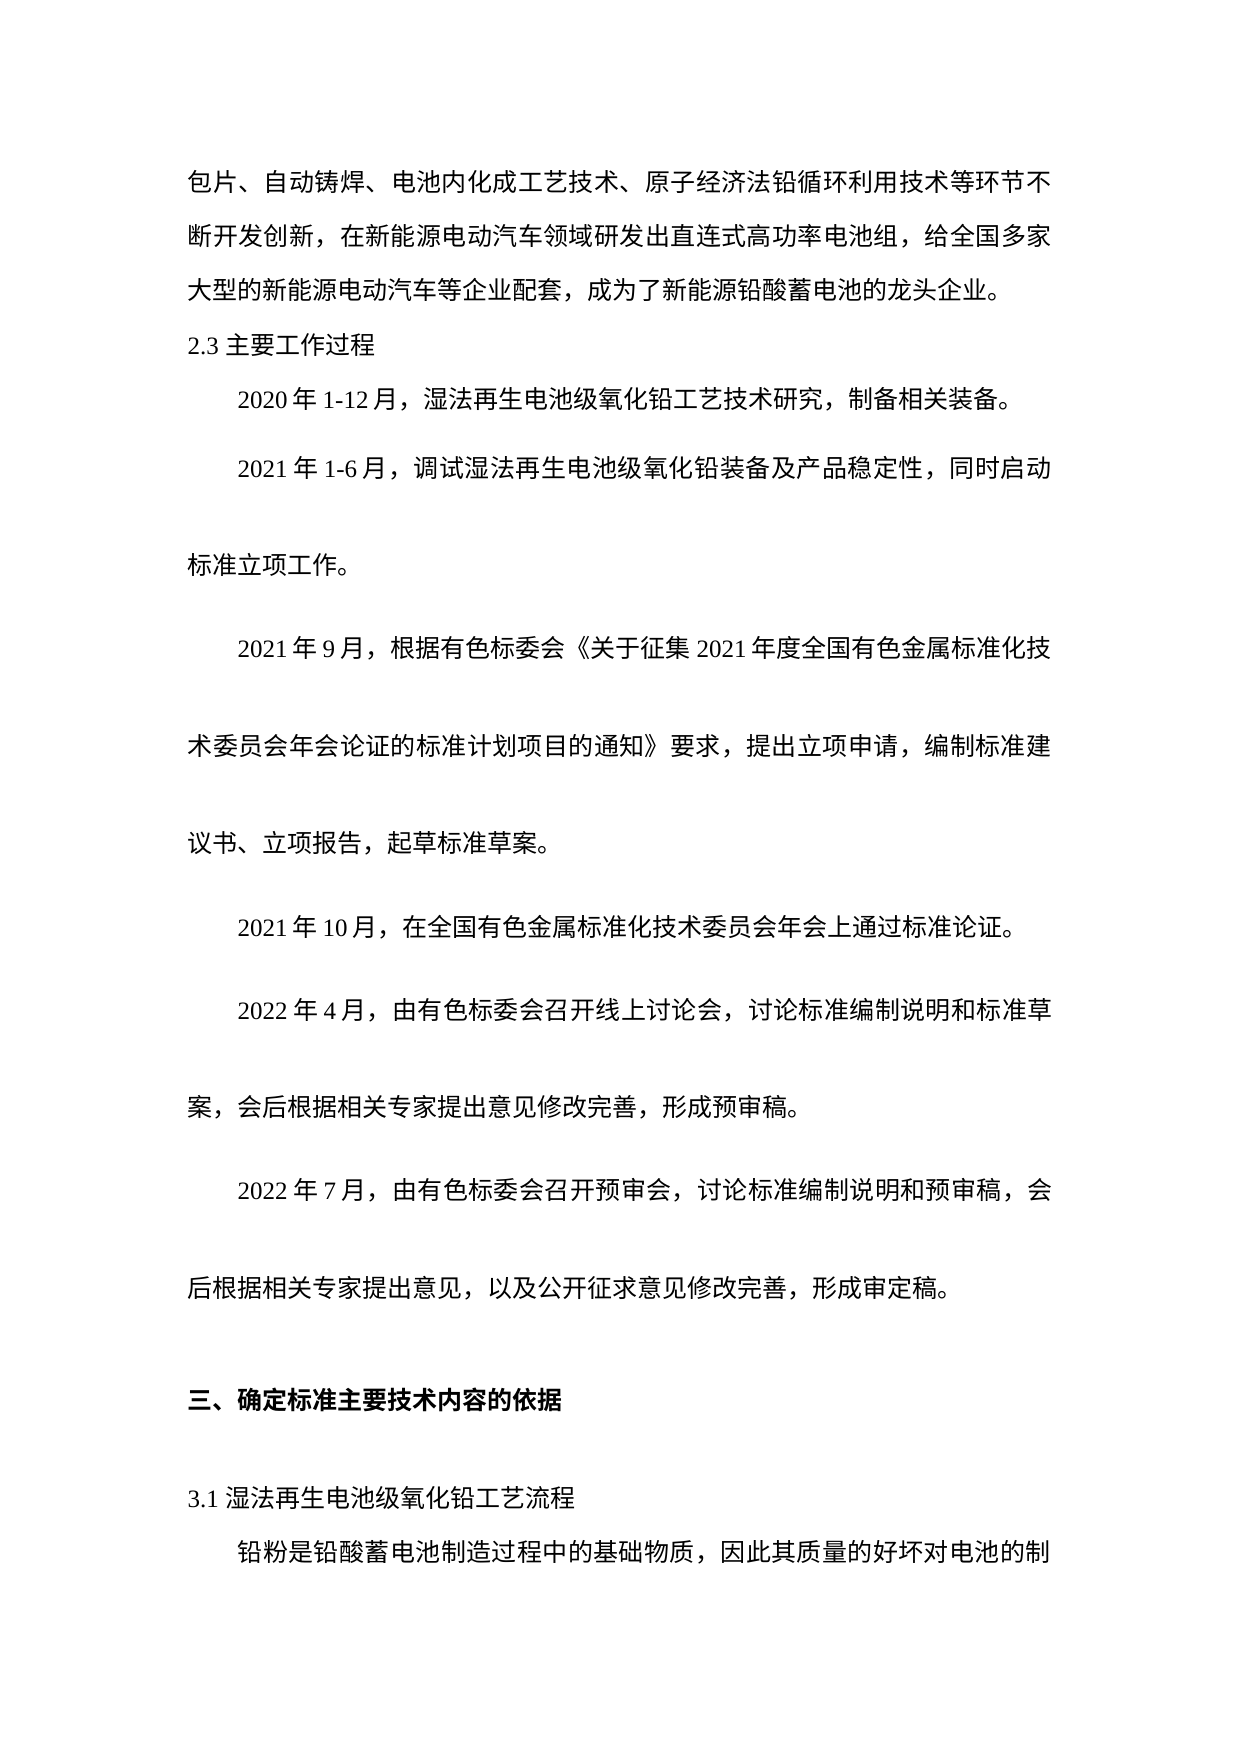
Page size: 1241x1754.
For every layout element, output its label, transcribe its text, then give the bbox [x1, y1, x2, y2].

text 2022年4月，由有色标委会召开线上讨论会，讨论标准编制说明和标准草案，会后根据相关专家提出意见修改完善，形成预审稿。 [187, 976, 1053, 1138]
text 2021年9月，根据有色标委会《关于征集2021年度全国有色金属标准化技术委员会年会论证的标准计划项目的通知》要求，提出立项申请，编制标准建议书、立项报告，起草标准草案。 [187, 614, 1053, 874]
subtitle 三、确定标准主要技术内容的依据 [187, 1366, 1053, 1431]
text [187, 1533, 1053, 1569]
text 3.1 湿法再生电池级氧化铅工艺流程 [187, 1478, 1053, 1515]
text 2.3 主要工作过程 [187, 325, 1053, 361]
text 2021年10月，在全国有色金属标准化技术委员会年会上通过标准论证。 [187, 893, 1053, 958]
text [187, 162, 1053, 307]
text 2022年7月，由有色标委会召开预审会，讨论标准编制说明和预审稿，会后根据相关专家提出意见，以及公开征求意见修改完善，形成审定稿。 [187, 1156, 1053, 1319]
text 2020年1-12月，湿法再生电池级氧化铅工艺技术研究，制备相关装备。 [187, 379, 1053, 416]
text 2021年1-6月，调试湿法再生电池级氧化铅装备及产品稳定性，同时启动标准立项工作。 [187, 434, 1053, 596]
